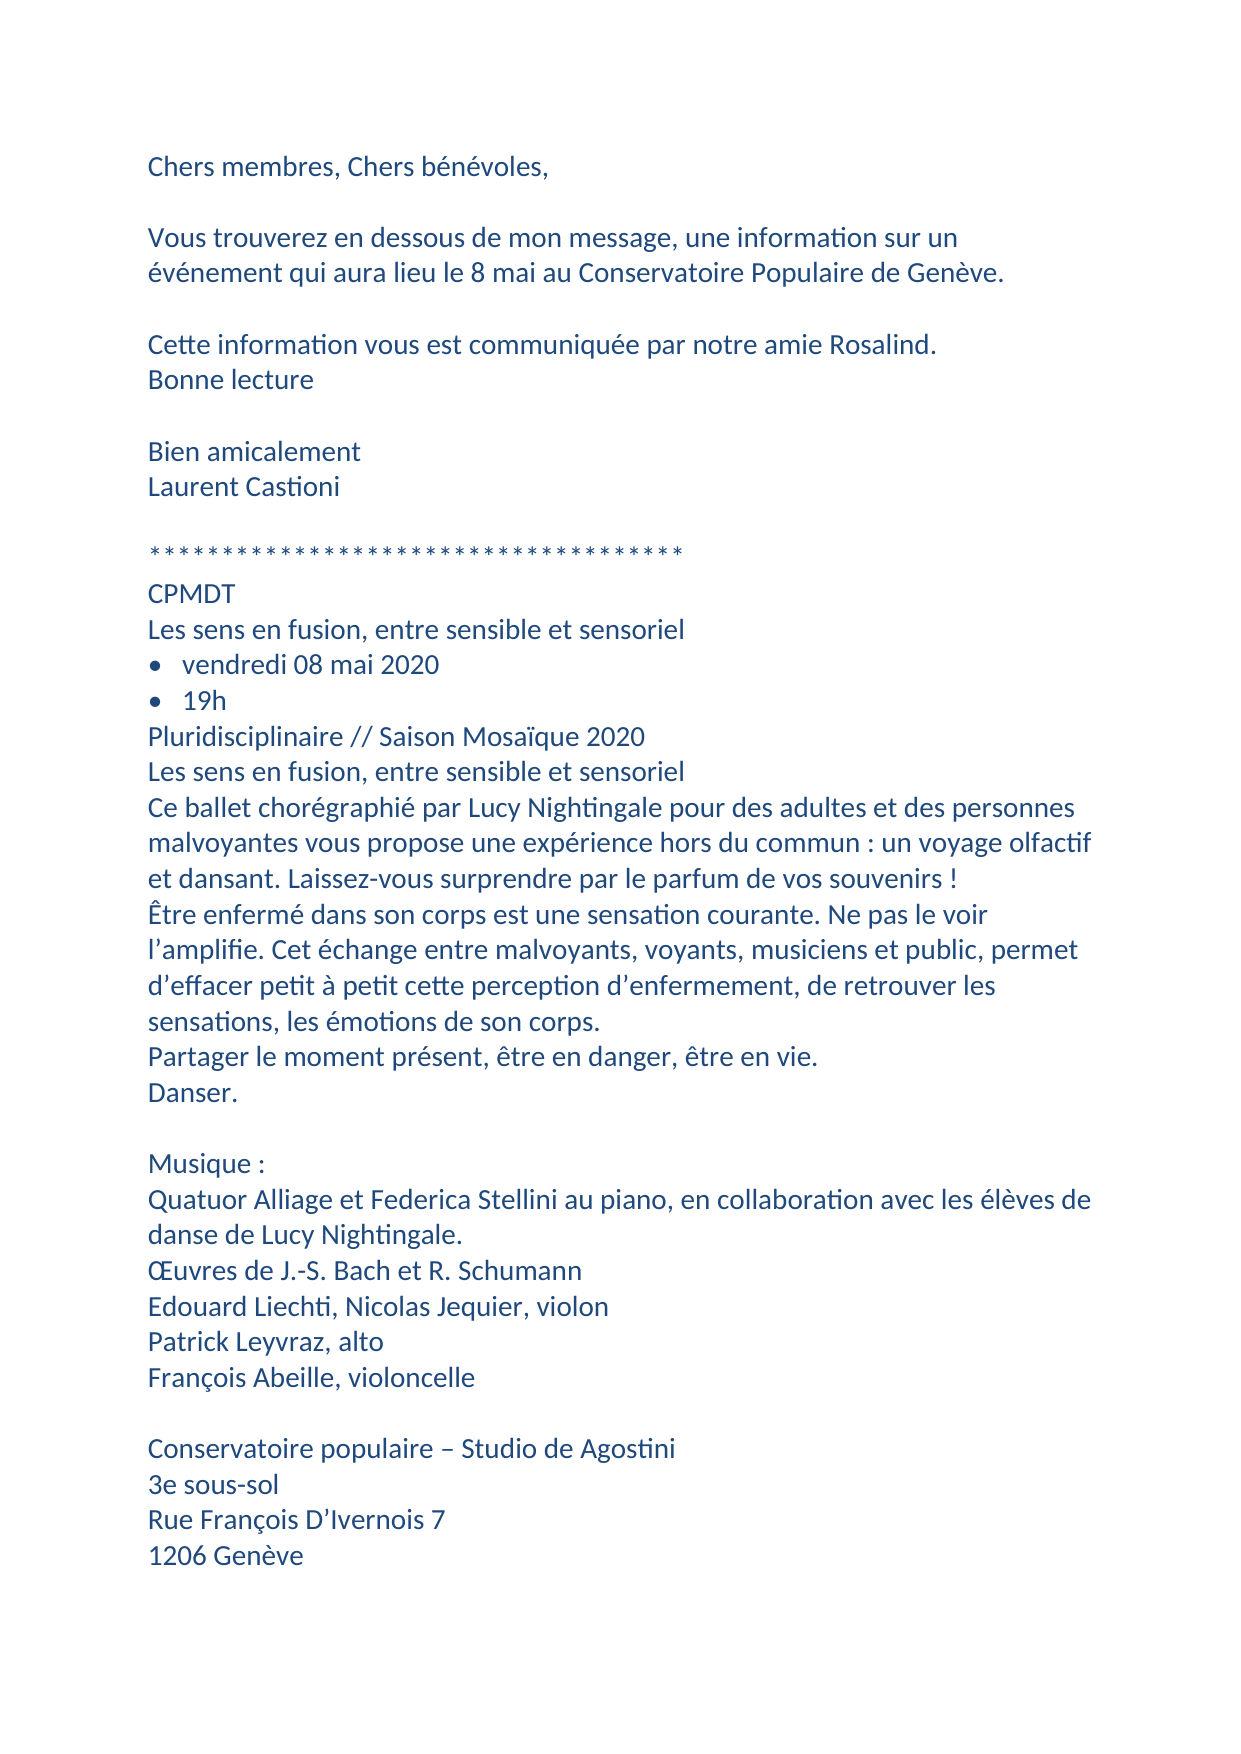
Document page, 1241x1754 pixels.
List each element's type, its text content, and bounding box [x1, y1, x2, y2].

text Edouard Liechti, Nicolas Jequier, violon [148, 1288, 1093, 1323]
text Laurent Castioni [148, 468, 1093, 504]
text Bonne lecture [148, 361, 1093, 397]
text Rue François D’Ivernois 7 [148, 1501, 1093, 1537]
text • vendredi 08 mai 2020 [148, 646, 1093, 682]
text Musique : [148, 1145, 1093, 1181]
text Œuvres de J.-S. Bach et R. Schumann [148, 1252, 1093, 1288]
text Patrick Leyvraz, alto [148, 1323, 1093, 1359]
text Les sens en fusion, entre sensible et sensoriel [148, 753, 1093, 789]
text Quatuor Alliage et Federica Stellini au piano, en collaboration avec les élèves de danse de Lucy Nightingale. [148, 1181, 1093, 1252]
text 3e sous-sol [148, 1466, 1093, 1501]
text Ce ballet chorégraphié par Lucy Nightingale pour des adultes et des personnes malvoyantes vous propose une expérience hors du commun : un voyage olfactif et dansant. Laissez-vous surprendre par le parfum de vos souvenirs ! [148, 789, 1093, 896]
text Danser. [148, 1074, 1093, 1109]
text François Abeille, violoncelle [148, 1359, 1093, 1394]
text Être enfermé dans son corps est une sensation courante. Ne pas le voir l’amplifie. Cet échange entre malvoyants, voyants, musiciens et public, permet d’effacer petit à petit cette perception d’enfermement, de retrouver les sensations, les émotions de son corps. [148, 896, 1093, 1038]
text 1206 Genève [148, 1537, 1093, 1573]
text Conservatoire populaire – Studio de Agostini [148, 1430, 1093, 1466]
text CPMDT [148, 575, 1093, 611]
text Cette information vous est communiquée par notre amie Rosalind. [148, 326, 1093, 361]
text Pluridisciplinaire // Saison Mosaïque 2020 [148, 718, 1093, 753]
text Vous trouverez en dessous de mon message, une information sur un événement qui aura lieu le 8 mai au Conservatoire Populaire de Genève. [148, 219, 1093, 290]
text Bien amicalement [148, 433, 1093, 468]
text Partager le moment présent, être en danger, être en vie. [148, 1038, 1093, 1074]
text Les sens en fusion, entre sensible et sensoriel [148, 611, 1093, 646]
text ************************************* [148, 539, 1093, 575]
text Chers membres, Chers bénévoles, [148, 148, 1093, 183]
text • 19h [148, 682, 1093, 718]
